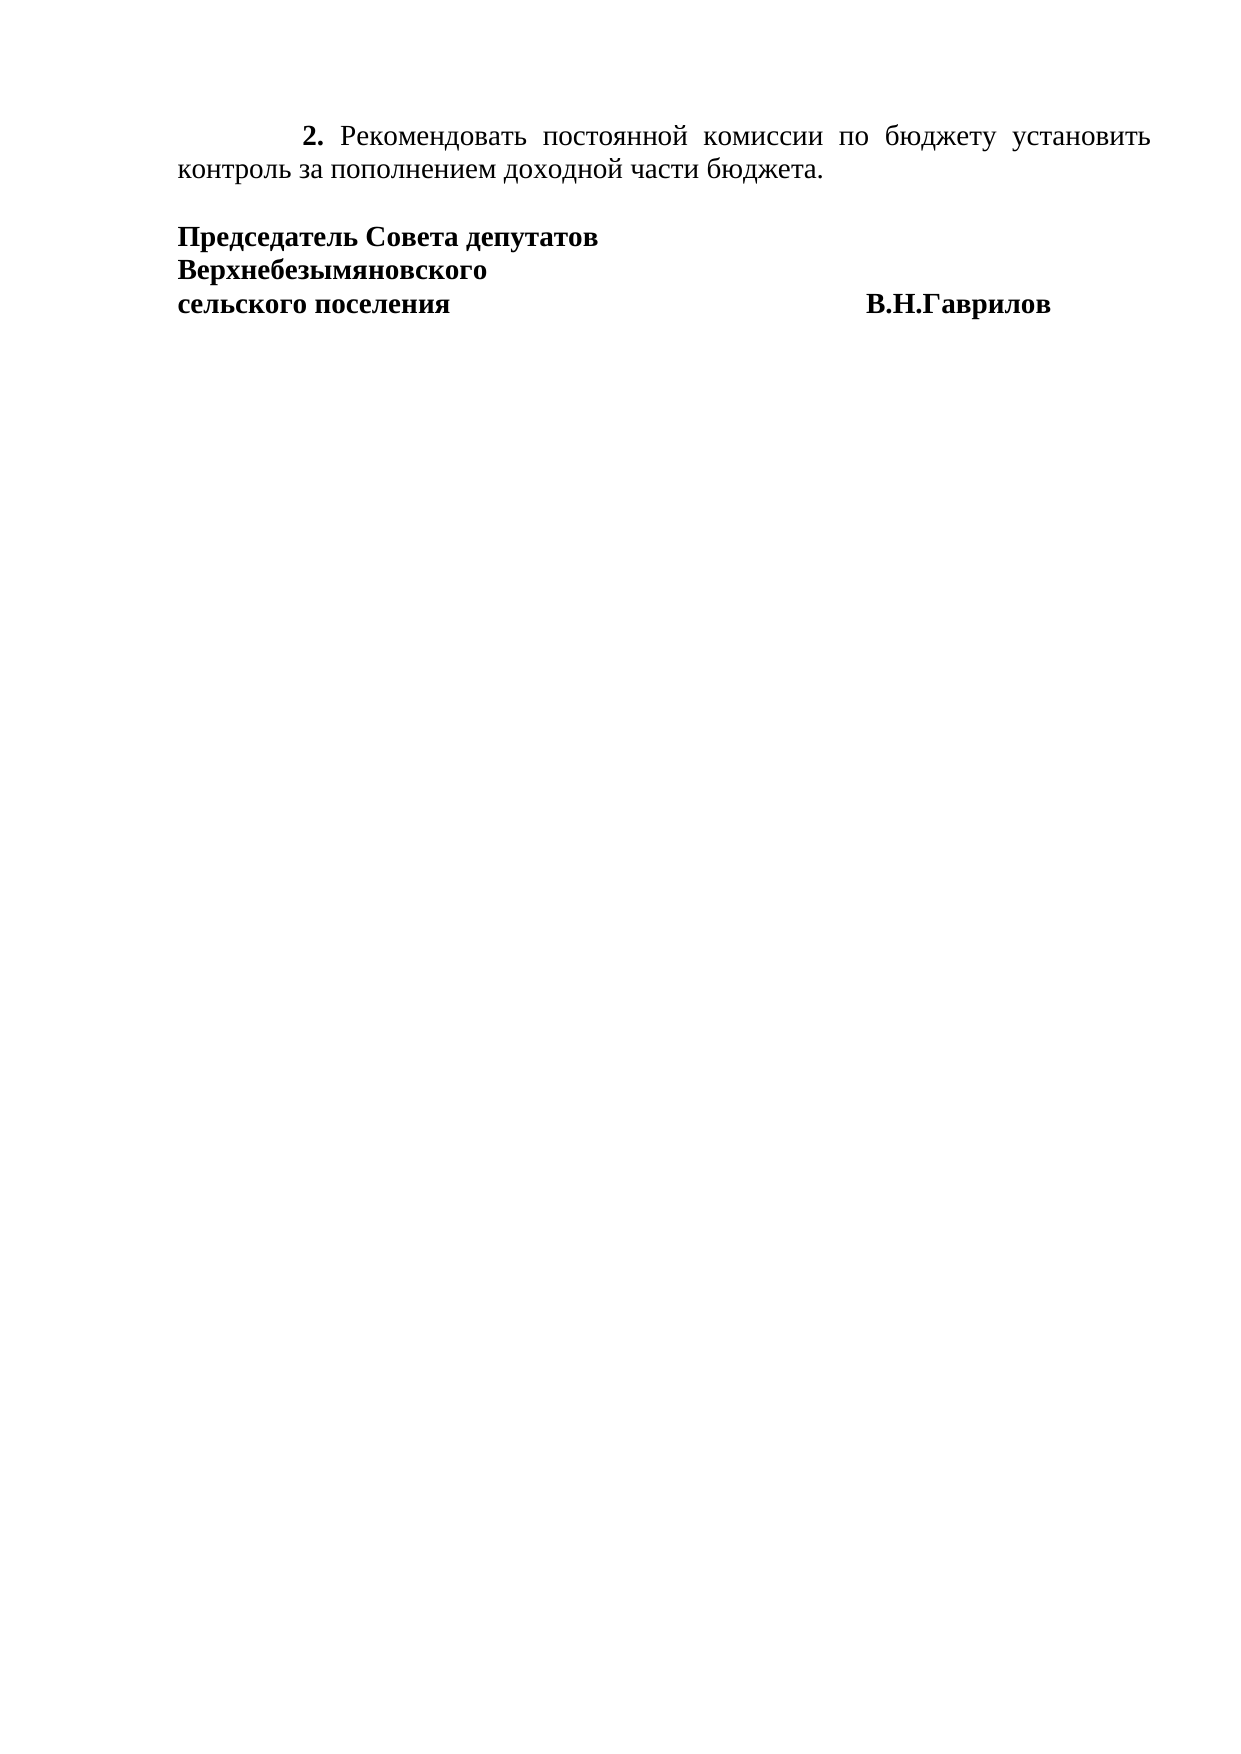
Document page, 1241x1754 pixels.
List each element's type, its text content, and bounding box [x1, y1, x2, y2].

text сельского поселения В.Н.Гаврилов [177, 286, 1152, 319]
text Верхнебезымяновского [177, 252, 1152, 286]
text 2. Рекомендовать постоянной комиссии по бюджету установить контроль за пополнением доходной части бюджета. [177, 118, 1152, 185]
text Председатель Совета депутатов [177, 219, 1152, 252]
